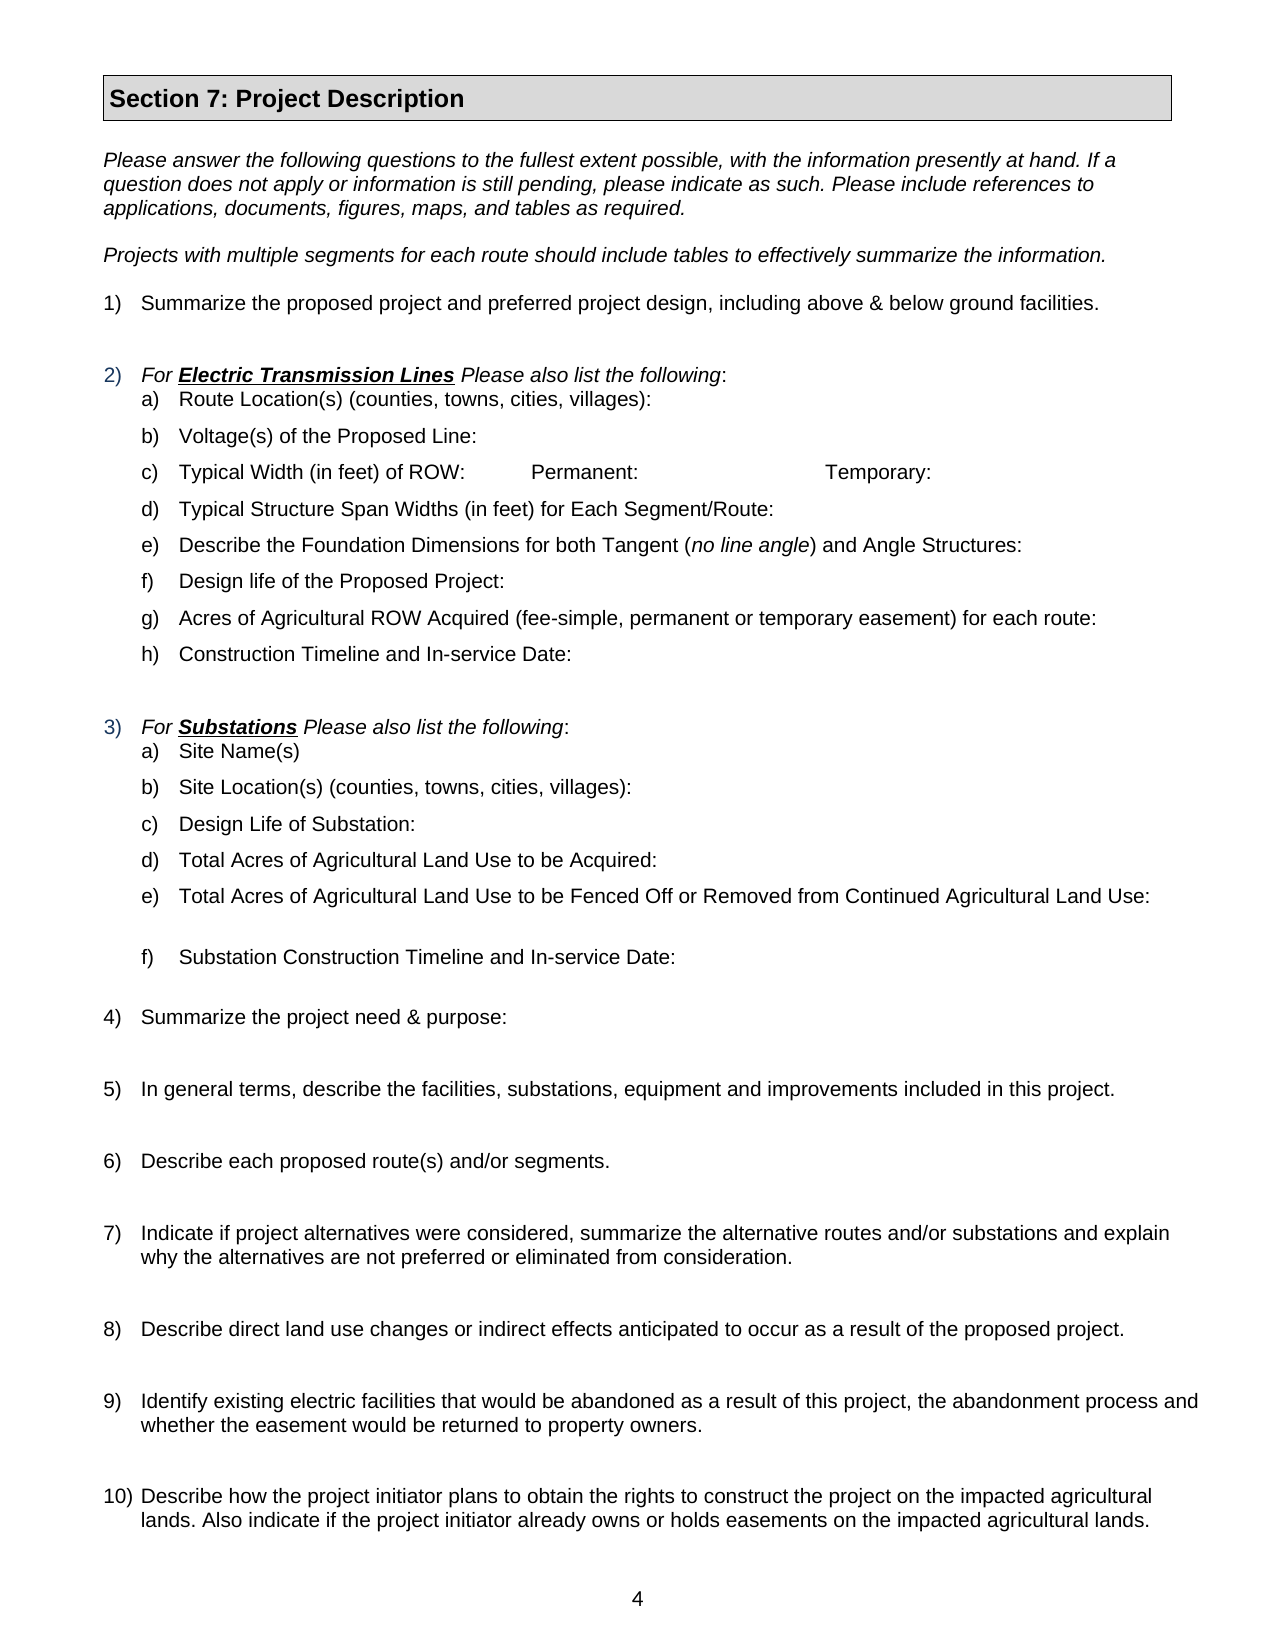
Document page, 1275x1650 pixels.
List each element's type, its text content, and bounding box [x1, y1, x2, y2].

list Site Name(s) [141, 738, 1200, 762]
list Total Acres of Agricultural Land Use to be Fenced Off or Removed from Continued Agricultural Land Use: [141, 884, 1200, 932]
list Describe the Foundation Dimensions for both Tangent (no line angle) and Angle Structures: [141, 533, 1200, 557]
list Construction Timeline and In-service Date: [141, 642, 1200, 666]
list Describe direct land use changes or indirect effects anticipated to occur as a result of the proposed project. [103, 1317, 1200, 1341]
list Describe each proposed route(s) and/or segments. [103, 1149, 1200, 1173]
list Summarize the project need & purpose: [103, 1005, 1200, 1029]
list Typical Width (in feet) of ROW: Permanent: Temporary: [141, 460, 1200, 484]
list Identify existing electric facilities that would be abandoned as a result of this project, the abandonment process and whether the easement would be returned to property owners. [103, 1388, 1200, 1436]
list For Substations Please also list the following: [103, 714, 1200, 738]
text Projects with multiple segments for each route should include tables to effectively summarize the information. [103, 243, 1200, 267]
list Typical Structure Span Widths (in feet) for Each Segment/Route: [141, 496, 1200, 520]
list Summarize the proposed project and preferred project design, including above & below ground facilities. [103, 291, 1200, 315]
list Design Life of Substation: [141, 811, 1200, 835]
list Design life of the Proposed Project: [141, 569, 1200, 593]
list In general terms, describe the facilities, substations, equipment and improvements included in this project. [103, 1077, 1200, 1101]
list Acres of Agricultural ROW Acquired (fee-simple, permanent or temporary easement) for each route: [141, 606, 1200, 630]
list Total Acres of Agricultural Land Use to be Acquired: [141, 848, 1200, 872]
list Indicate if project alternatives were considered, summarize the alternative routes and/or substations and explain why the alternatives are not preferred or eliminated from consideration. [103, 1221, 1200, 1269]
list Route Location(s) (counties, towns, cities, villages): [141, 387, 1200, 411]
list Describe how the project initiator plans to obtain the rights to construct the project on the impacted agricultural lands. Also indicate if the project initiator already owns or holds easements on the impacted agricultural lands. [103, 1484, 1200, 1532]
list Site Location(s) (counties, towns, cities, villages): [141, 775, 1200, 799]
text Please answer the following questions to the fullest extent possible, with the information presently at hand. If a question does not apply or information is still pending, please indicate as such. Please include references to applications, documents, figures, maps, and tables as required. [103, 147, 1200, 219]
list Voltage(s) of the Proposed Line: [141, 423, 1200, 447]
list For Electric Transmission Lines Please also list the following: [103, 363, 1200, 387]
table_cell Section 7: Project Description [104, 76, 1171, 120]
list Substation Construction Timeline and In-service Date: [141, 945, 1200, 969]
